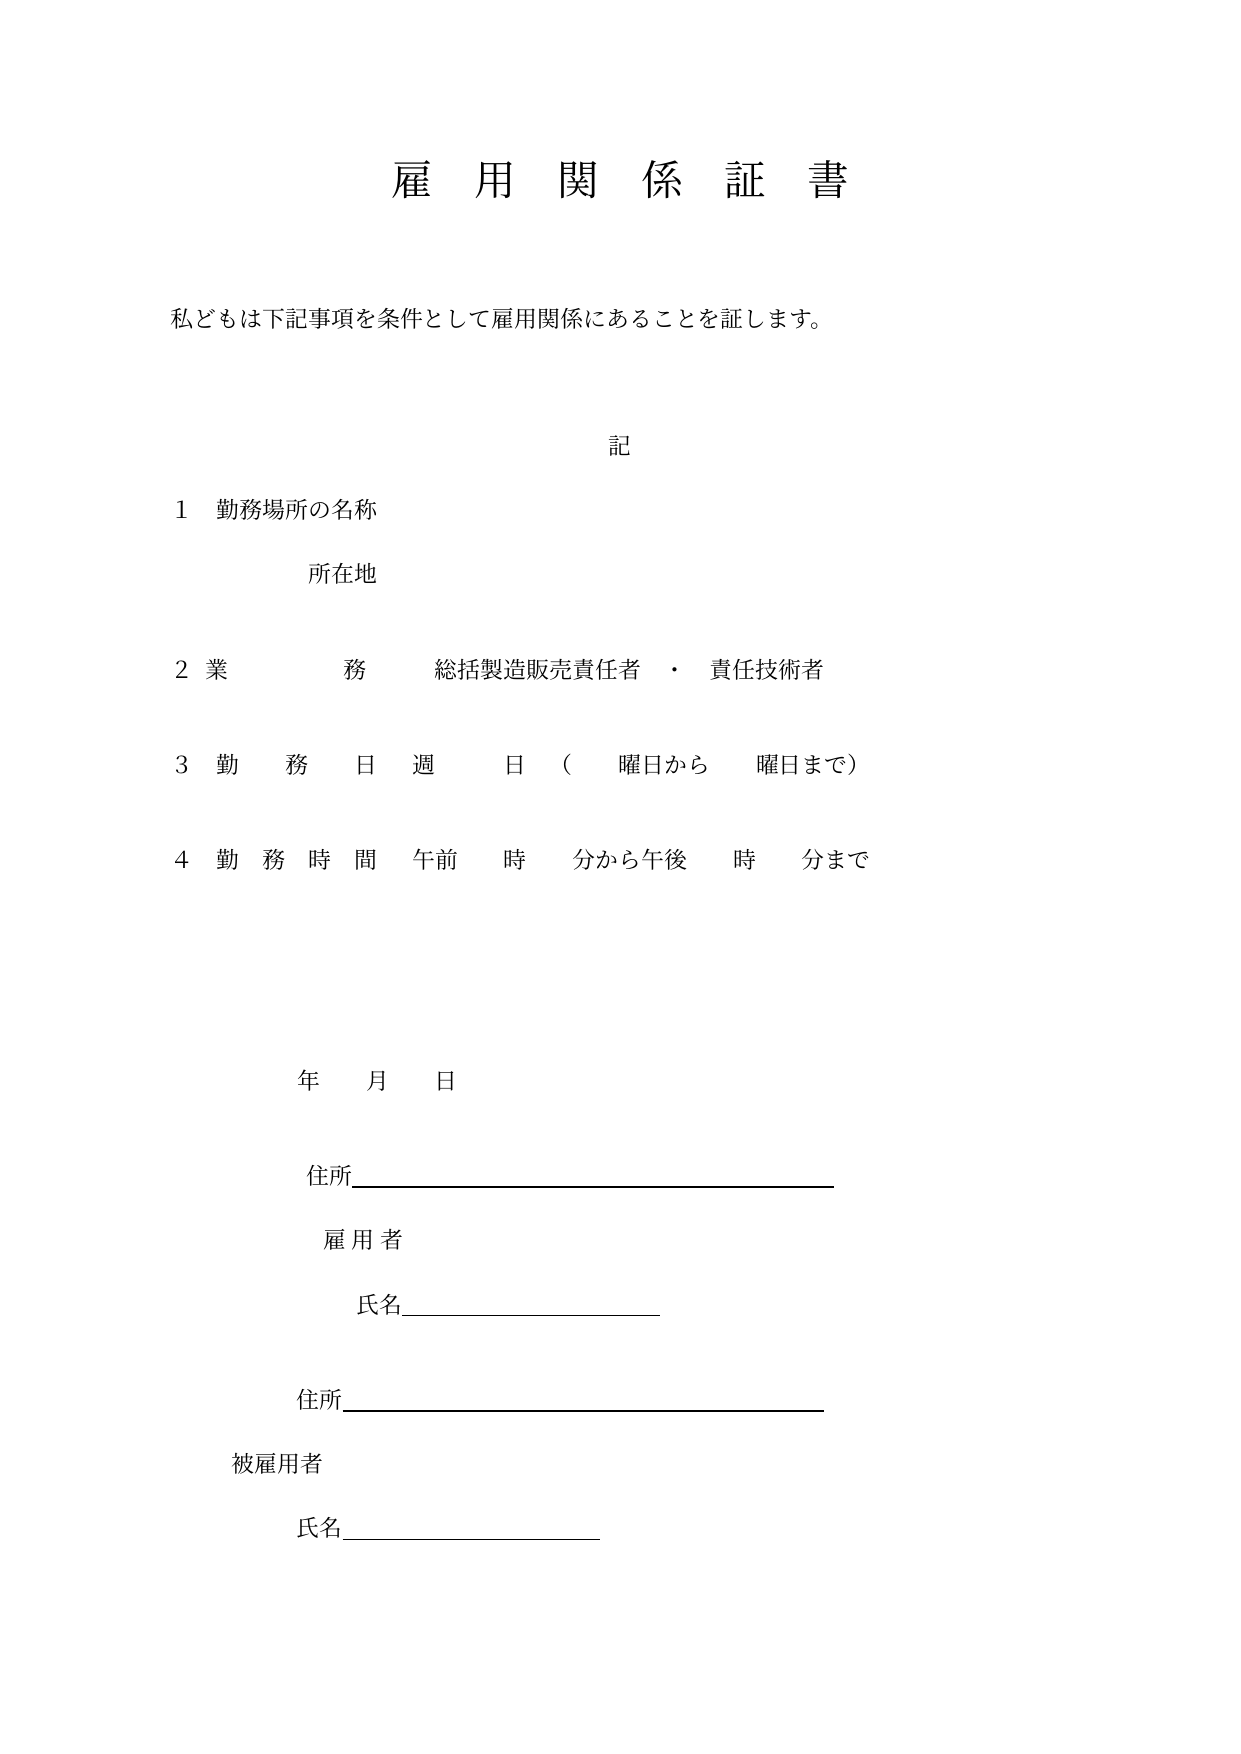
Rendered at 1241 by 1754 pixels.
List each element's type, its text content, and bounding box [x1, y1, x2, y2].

text 雇 用 者 [323, 1223, 1092, 1256]
text ３ 勤 務 日 週 日 （ 曜日から 曜日まで） [148, 747, 1092, 780]
text ２ 業 務 総括製造販売責任者 ・ 責任技術者 [148, 652, 1092, 685]
text ４ 勤 務 時 間 午前 時 分から午後 時 分まで [148, 843, 1092, 876]
text 私どもは下記事項を条件として雇用関係にあることを証します。 [148, 301, 1092, 334]
text 住所 [148, 1382, 1092, 1415]
text 氏名 [148, 1287, 1092, 1320]
text 記 [148, 428, 1092, 461]
text 住所 [148, 1158, 1092, 1191]
text 年 月 日 [148, 1063, 1092, 1096]
text 所在地 [148, 556, 1092, 589]
text 雇 用 関 係 証 書 [148, 148, 1092, 208]
text １ 勤務場所の名称 [148, 492, 1092, 525]
text 被雇用者 [148, 1446, 1092, 1479]
text 氏名 [148, 1511, 1092, 1543]
